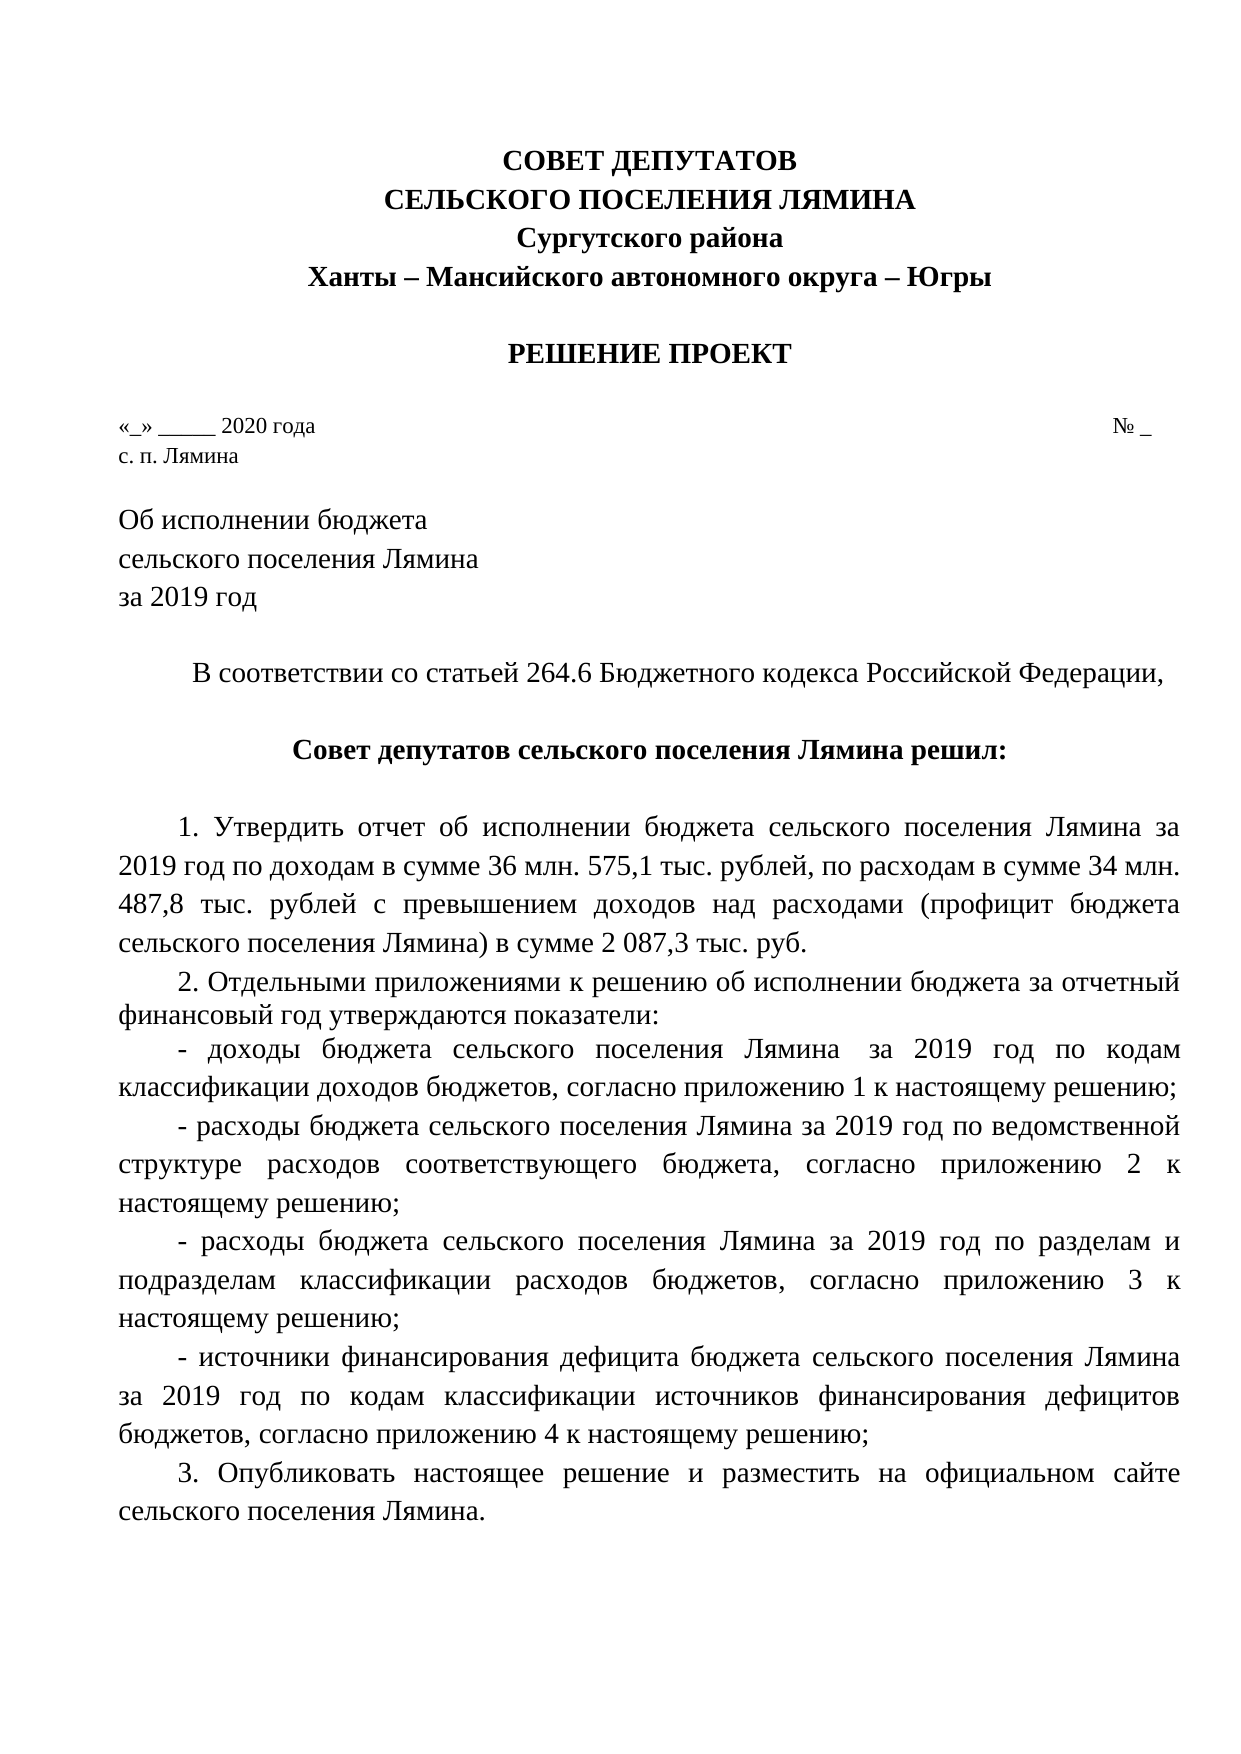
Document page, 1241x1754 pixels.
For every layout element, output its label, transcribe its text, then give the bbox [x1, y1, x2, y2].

text РЕШЕНИЕ ПРОЕКТ [118, 336, 1181, 370]
text - доходы бюджета сельского поселения Лямина за 2019 год по кодам классификации доходов бюджетов, согласно приложению 1 к настоящему решению; [118, 1031, 1181, 1103]
text «_» _____ 2020 года № _ [118, 412, 1181, 438]
text с. п. Лямина [118, 442, 1181, 468]
text - расходы бюджета сельского поселения Лямина за 2019 год по ведомственной структуре расходов соответствующего бюджета, согласно приложению 2 к настоящему решению; [118, 1108, 1181, 1218]
text - расходы бюджета сельского поселения Лямина за 2019 год по разделам и подразделам классификации расходов бюджетов, согласно приложению 3 к настоящему решению; [118, 1223, 1181, 1334]
text Сургутского района [118, 221, 1181, 254]
text Об исполнении бюджета [118, 502, 1181, 536]
text Совет депутатов сельского поселения Лямина решил: [118, 732, 1181, 766]
text В соответствии со статьей 264.6 Бюджетного кодекса Российской Федерации, [118, 655, 1181, 689]
text сельского поселения Лямина [118, 541, 1181, 574]
text СОВЕТ ДЕПУТАТОВ [118, 143, 1181, 177]
text 3. Опубликовать настоящее решение и разместить на официальном сайте сельского поселения Лямина. [118, 1455, 1181, 1527]
text - источники финансирования дефицита бюджета сельского поселения Лямина за 2019 год по кодам классификации источников финансирования дефицитов бюджетов, согласно приложению 4 к настоящему решению; [118, 1339, 1181, 1450]
text Ханты – Мансийского автономного округа – Югры [118, 259, 1181, 293]
text СЕЛЬСКОГО ПОСЕЛЕНИЯ ЛЯМИНА [118, 182, 1181, 216]
list 2. Отдельными приложениями к решению об исполнении бюджета за отчетный финансовый год утверждаются показатели: [118, 964, 1181, 1031]
text за 2019 год [118, 579, 1181, 613]
text 1. Утвердить отчет об исполнении бюджета сельского поселения Лямина за 2019 год по доходам в сумме 36 млн. 575,1 тыс. рублей, по расходам в сумме 34 млн. 487,8 тыс. рублей с превышением доходов над расходами (профицит бюджета сельского поселения Лямина) в сумме 2 087,3 тыс. руб. [118, 809, 1181, 959]
